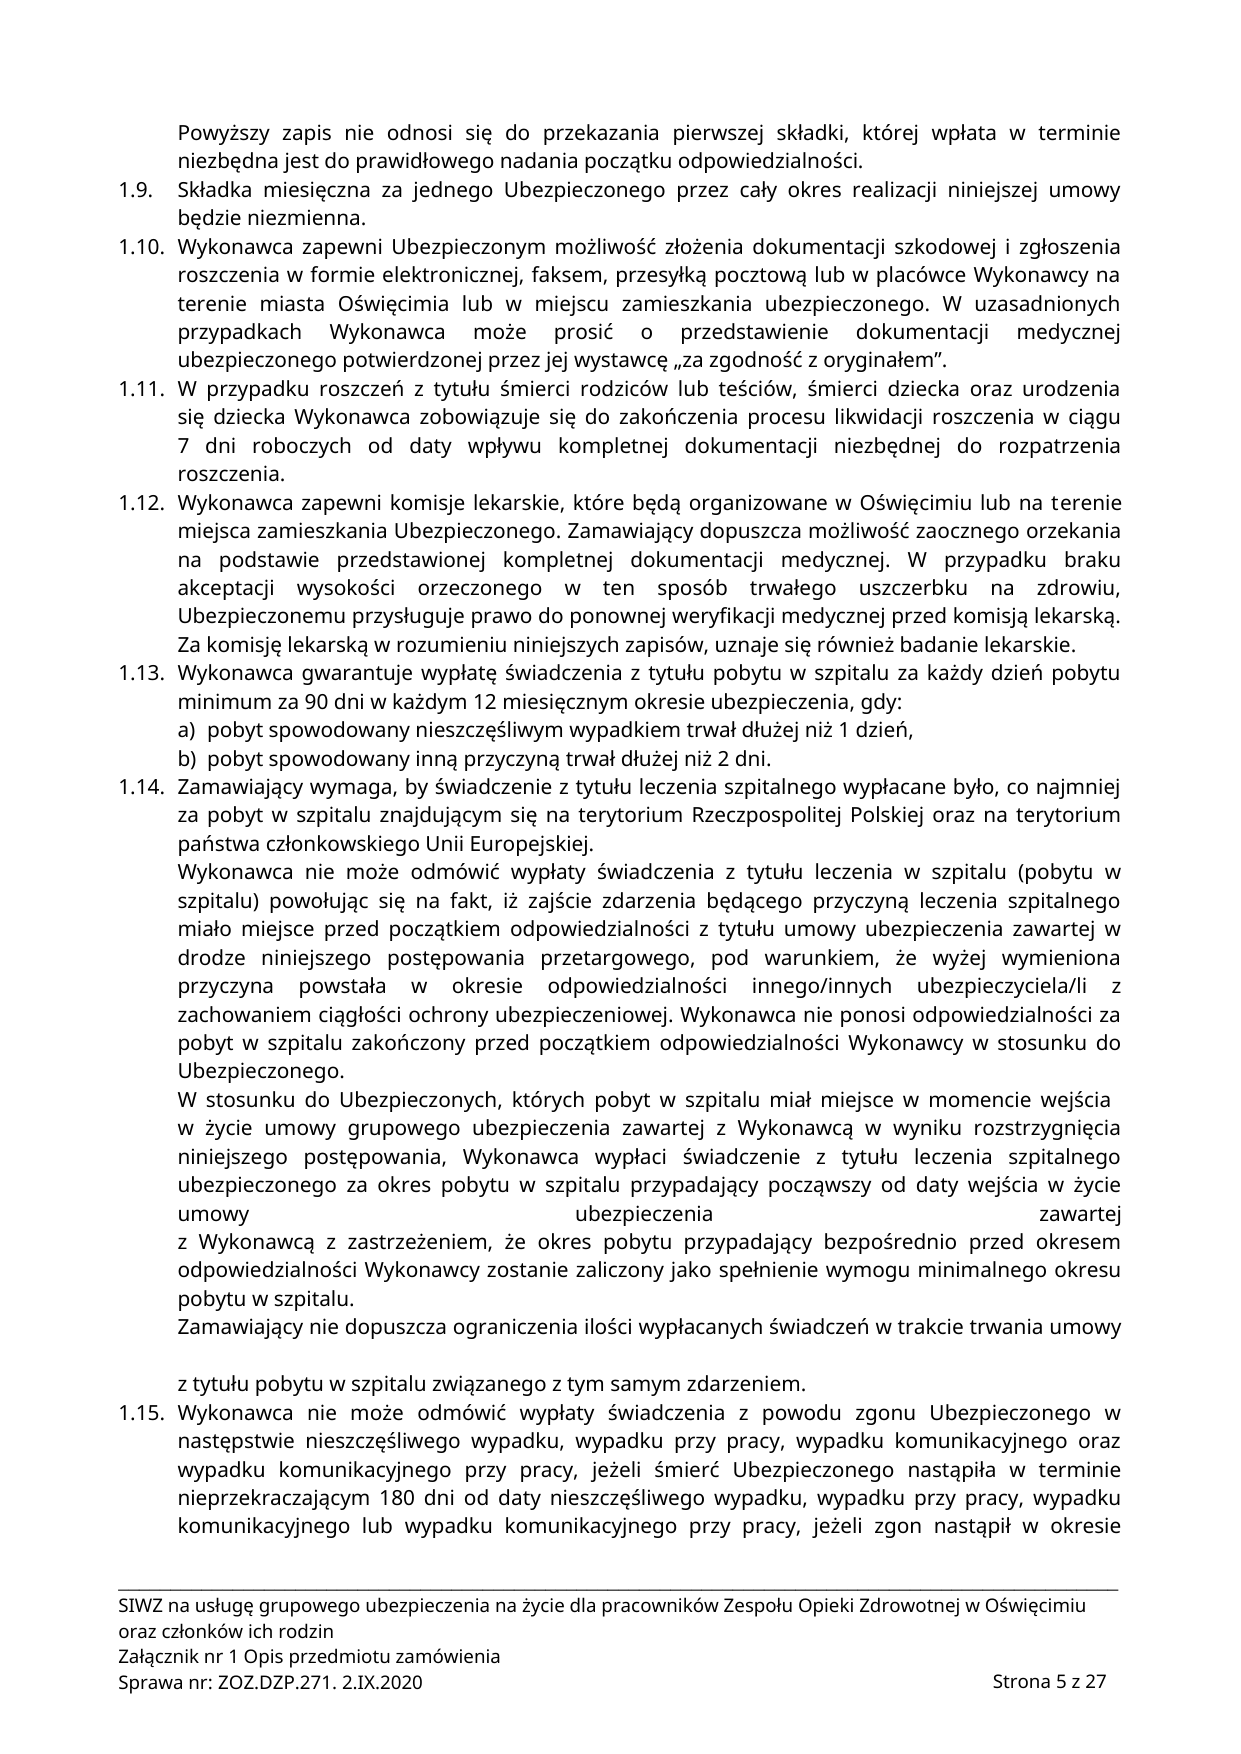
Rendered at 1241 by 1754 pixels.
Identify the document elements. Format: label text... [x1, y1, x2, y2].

list Wykonawca zapewni komisje lekarskie, które będą organizowane w Oświęcimiu lub na terenie miejsca zamieszkania Ubezpieczonego. Zamawiający dopuszcza możliwość zaocznego orzekania na podstawie przedstawionej kompletnej dokumentacji medycznej. W przypadku braku akceptacji wysokości orzeczonego w ten sposób trwałego uszczerbku na zdrowiu, Ubezpieczonemu przysługuje prawo do ponownej weryfikacji medycznej przed komisją lekarską. Za komisję lekarską w rozumieniu niniejszych zapisów, uznaje się również badanie lekarskie. [118, 488, 1122, 658]
list Wykonawca gwarantuje wypłatę świadczenia z tytułu pobytu w szpitalu za każdy dzień pobytu minimum za 90 dni w każdym 12 miesięcznym okresie ubezpieczenia, gdy: [118, 658, 1122, 715]
text W stosunku do Ubezpieczonych, których pobyt w szpitalu miał miejsce w momencie wejścia w życie umowy grupowego ubezpieczenia zawartej z Wykonawcą w wyniku rozstrzygnięcia niniejszego postępowania, Wykonawca wypłaci świadczenie z tytułu leczenia szpitalnego ubezpieczonego za okres pobytu w szpitalu przypadający począwszy od daty wejścia w życie umowy ubezpieczenia zawartej z Wykonawcą z zastrzeżeniem, że okres pobytu przypadający bezpośrednio przed okresem odpowiedzialności Wykonawcy zostanie zaliczony jako spełnienie wymogu minimalnego okresu pobytu w szpitalu. [177, 1085, 1122, 1312]
list pobyt spowodowany inną przyczyną trwał dłużej niż 2 dni. [177, 744, 1122, 772]
list Składka miesięczna za jednego Ubezpieczonego przez cały okres realizacji niniejszej umowy będzie niezmienna. [118, 175, 1122, 232]
list Wykonawca zapewni Ubezpieczonym możliwość złożenia dokumentacji szkodowej i zgłoszenia roszczenia w formie elektronicznej, faksem, przesyłką pocztową lub w placówce Wykonawcy na terenie miasta Oświęcimia lub w miejscu zamieszkania ubezpieczonego. W uzasadnionych przypadkach Wykonawca może prosić o przedstawienie dokumentacji medycznej ubezpieczonego potwierdzonej przez jej wystawcę „za zgodność z oryginałem”. [118, 232, 1122, 374]
list Zamawiający wymaga, by świadczenie z tytułu leczenia szpitalnego wypłacane było, co najmniej za pobyt w szpitalu znajdującym się na terytorium Rzeczpospolitej Polskiej oraz na terytorium państwa członkowskiego Unii Europejskiej. [118, 772, 1122, 857]
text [177, 118, 1122, 175]
text Zamawiający nie dopuszcza ograniczenia ilości wypłacanych świadczeń w trakcie trwania umowy z tytułu pobytu w szpitalu związanego z tym samym zdarzeniem. [177, 1312, 1122, 1398]
text Wykonawca nie może odmówić wypłaty świadczenia z tytułu leczenia w szpitalu (pobytu w szpitalu) powołując się na fakt, iż zajście zdarzenia będącego przyczyną leczenia szpitalnego miało miejsce przed początkiem odpowiedzialności z tytułu umowy ubezpieczenia zawartej w drodze niniejszego postępowania przetargowego, pod warunkiem, że wyżej wymieniona przyczyna powstała w okresie odpowiedzialności innego/innych ubezpieczyciela/li z zachowaniem ciągłości ochrony ubezpieczeniowej. Wykonawca nie ponosi odpowiedzialności za pobyt w szpitalu zakończony przed początkiem odpowiedzialności Wykonawcy w stosunku do Ubezpieczonego. [177, 857, 1122, 1085]
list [118, 1398, 1122, 1540]
list pobyt spowodowany nieszczęśliwym wypadkiem trwał dłużej niż 1 dzień, [177, 715, 1122, 744]
list W przypadku roszczeń z tytułu śmierci rodziców lub teściów, śmierci dziecka oraz urodzenia się dziecka Wykonawca zobowiązuje się do zakończenia procesu likwidacji roszczenia w ciągu 7 dni roboczych od daty wpływu kompletnej dokumentacji niezbędnej do rozpatrzenia roszczenia. [118, 374, 1122, 488]
